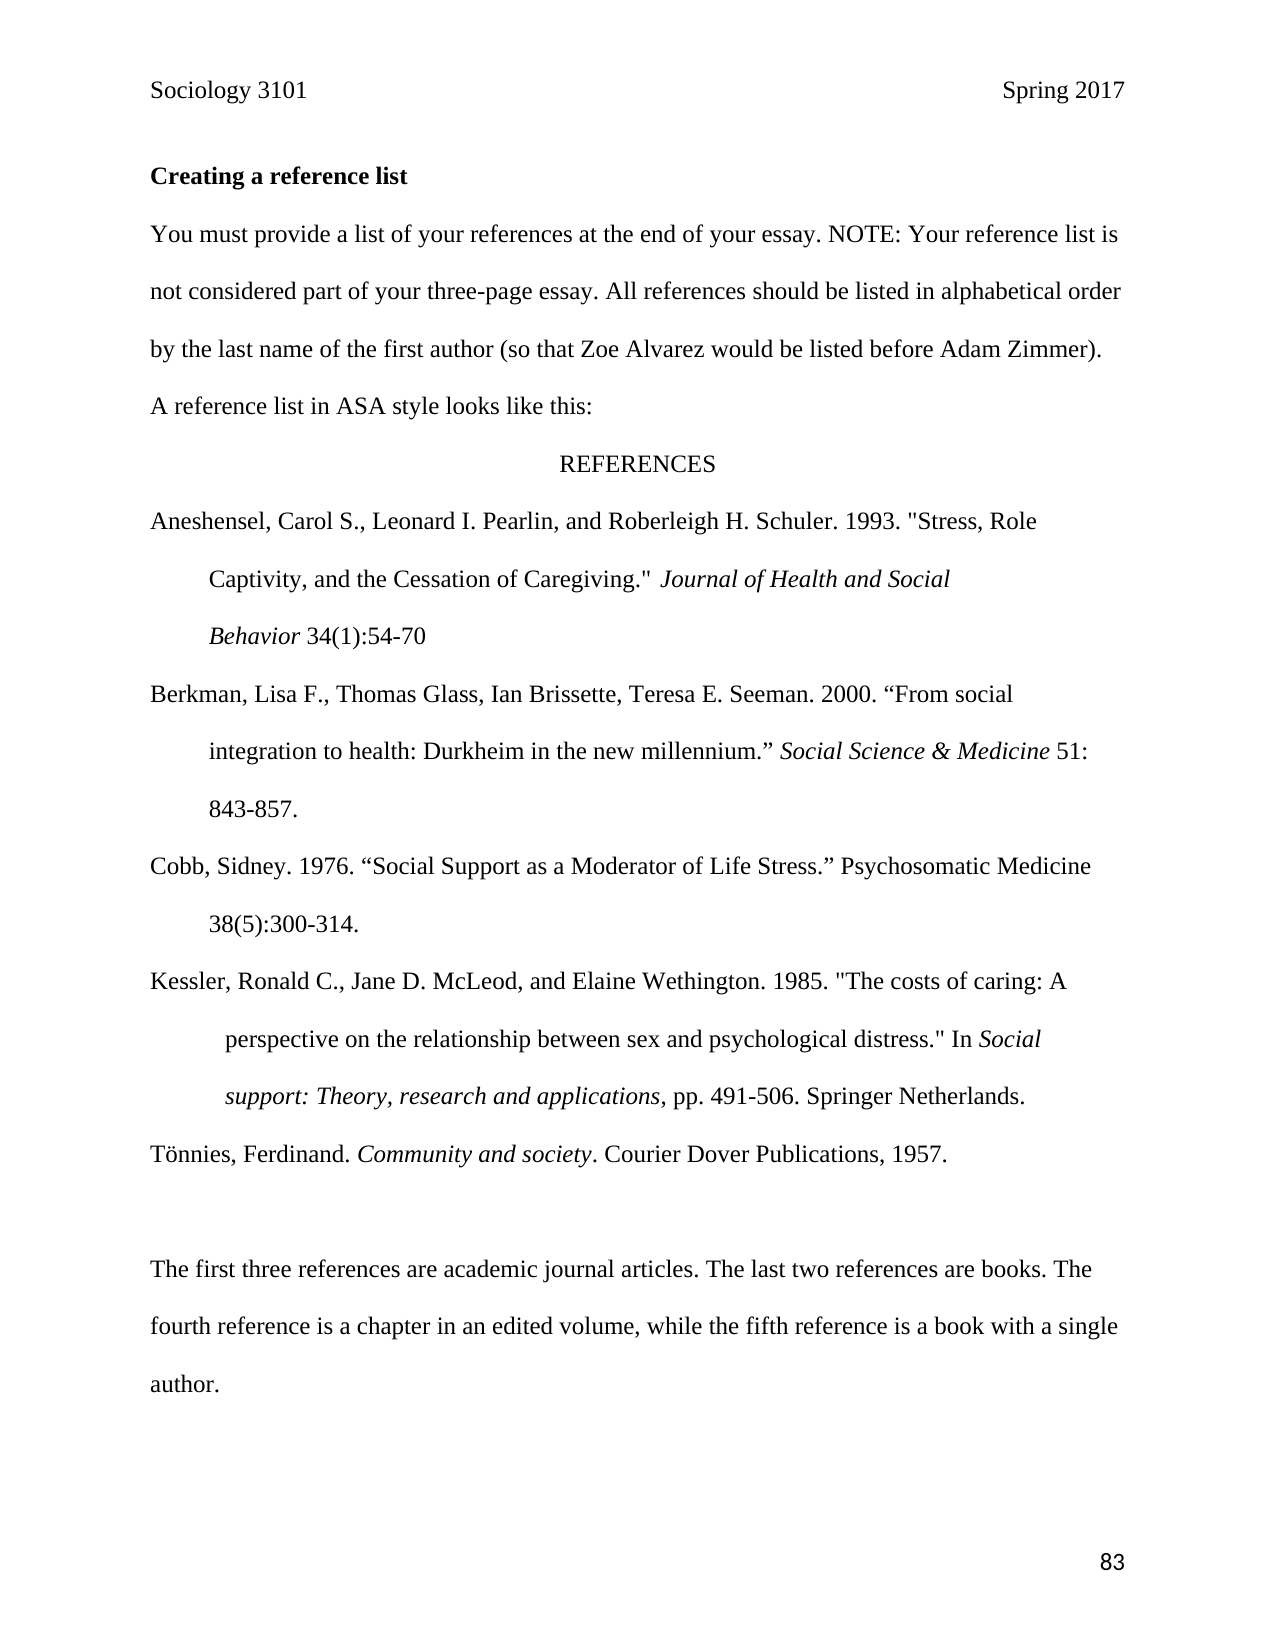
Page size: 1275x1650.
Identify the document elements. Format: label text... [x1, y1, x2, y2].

text Berkman, Lisa F., Thomas Glass, Ian Brissette, Teresa E. Seeman. 2000. “From social integration to health: Durkheim in the new millennium.” Social Science & Medicine 51: 843-857. [150, 679, 1125, 822]
text REFERENCES [150, 449, 1125, 477]
text Kessler, Ronald C., Jane D. McLeod, and Elaine Wethington. 1985. "The costs of caring: A perspective on the relationship between sex and psychological distress." In Social support: Theory, research and applications, pp. 491-506. Springer Netherlands. [150, 966, 1125, 1110]
text Aneshensel, Carol S., Leonard I. Pearlin, and Roberleigh H. Schuler. 1993. "Stress, Role Captivity, and the Cessation of Caregiving." Journal of Health and Social Behavior 34(1):54-70 [150, 506, 1125, 650]
text Cobb, Sidney. 1976. “Social Support as a Moderator of Life Stress.” Psychosomatic Medicine 38(5):300-314. [150, 851, 1125, 937]
text You must provide a list of your references at the end of your essay. NOTE: Your reference list is not considered part of your three-page essay. All references should be listed in alphabetical order by the last name of the first author (so that Zoe Alvarez would be listed before Adam Zimmer). A reference list in ASA style looks like this: [150, 219, 1125, 420]
text Creating a reference list [150, 161, 1125, 190]
text The first three references are academic journal articles. The last two references are books. The fourth reference is a chapter in an edited volume, while the fifth reference is a book with a single author. [150, 1254, 1125, 1397]
text Tönnies, Ferdinand. Community and society. Courier Dover Publications, 1957. [150, 1139, 1125, 1167]
